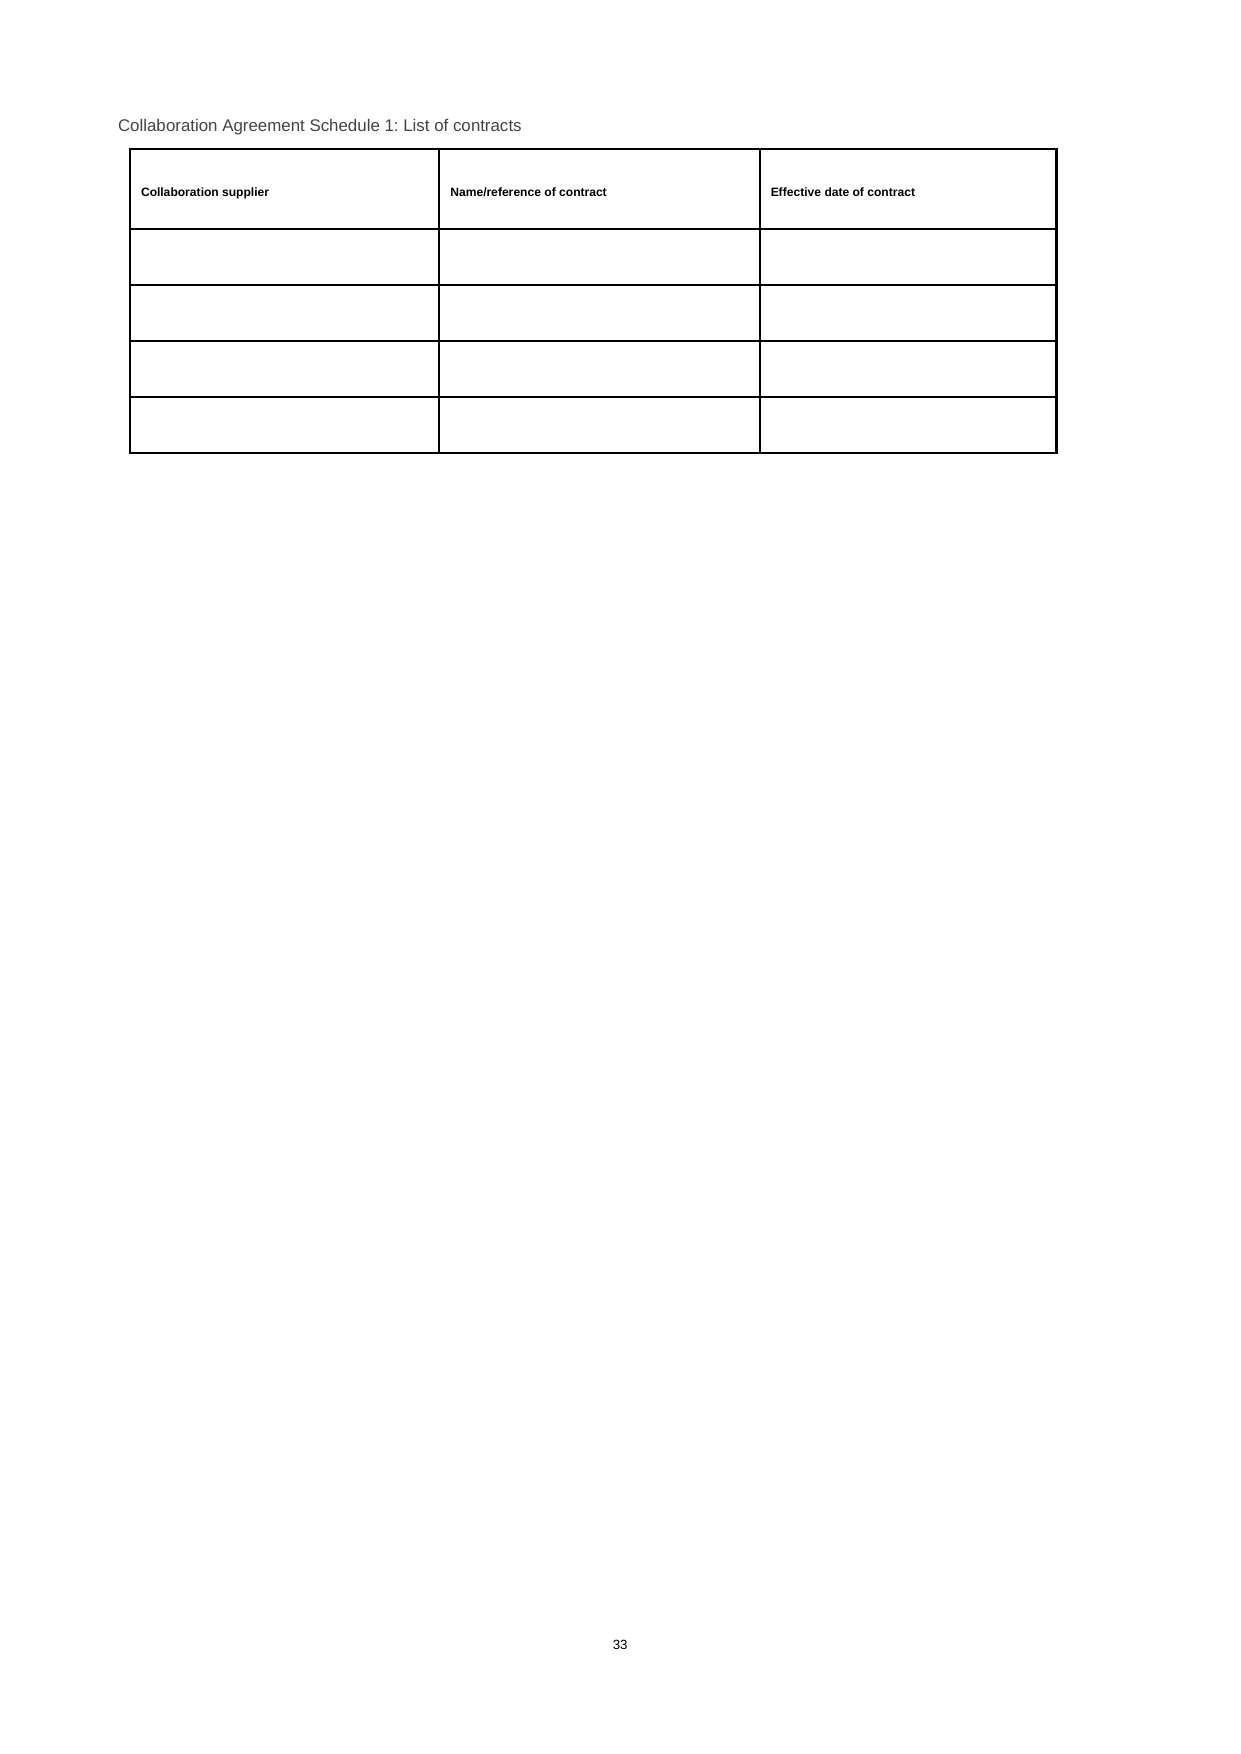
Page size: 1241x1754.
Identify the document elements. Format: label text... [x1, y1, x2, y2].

subtitle Collaboration Agreement Schedule 1: List of contracts [118, 101, 1122, 135]
table_cell [131, 398, 438, 452]
table_header Name/reference of contract [440, 150, 759, 228]
table_cell [131, 230, 438, 284]
table_cell [761, 286, 1055, 340]
table_cell [761, 230, 1055, 284]
table_header Collaboration supplier [131, 150, 438, 228]
table_cell [131, 286, 438, 340]
table_cell [440, 398, 759, 452]
table_header Effective date of contract [761, 150, 1055, 228]
table_cell [440, 342, 759, 396]
table_cell [761, 398, 1055, 452]
table_cell [131, 342, 438, 396]
table_cell [440, 230, 759, 284]
table_cell [761, 342, 1055, 396]
table_cell [440, 286, 759, 340]
